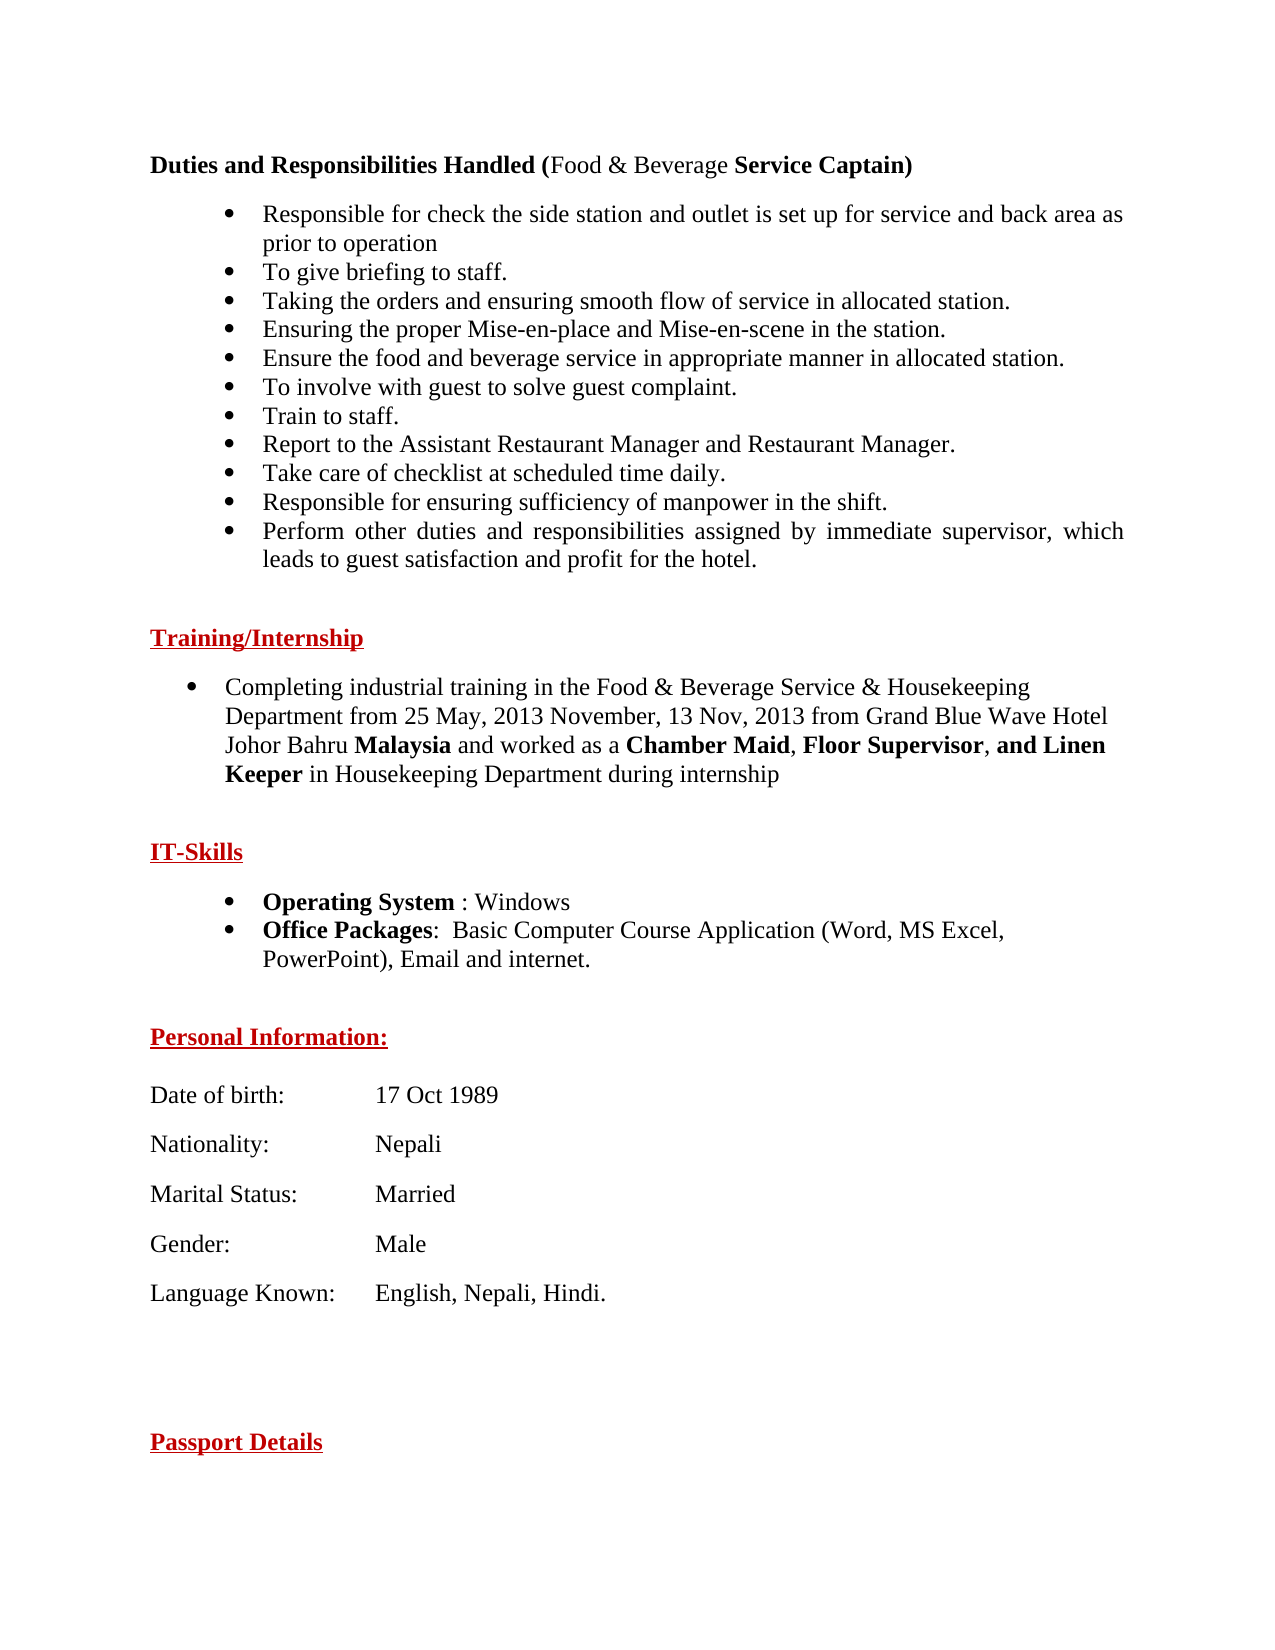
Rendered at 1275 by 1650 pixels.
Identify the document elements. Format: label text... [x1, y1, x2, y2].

text Passport Details [150, 1427, 1125, 1456]
text Marital Status: Married [150, 1179, 1125, 1208]
list Take care of checklist at scheduled time daily. [225, 458, 1125, 487]
list Ensuring the proper Mise-en-place and Mise-en-scene in the station. [225, 314, 1125, 343]
list Train to staff. [225, 401, 1125, 429]
list To involve with guest to solve guest complaint. [225, 372, 1125, 401]
list Office Packages: Basic Computer Course Application (Word, MS Excel, PowerPoint), Email and internet. [225, 915, 1125, 973]
list Operating System : Windows [225, 887, 1125, 915]
text IT-Skills [150, 837, 1125, 866]
list Report to the Assistant Restaurant Manager and Restaurant Manager. [225, 429, 1125, 458]
list Perform other duties and responsibilities assigned by immediate supervisor, which leads to guest satisfaction and profit for the hotel. [225, 516, 1125, 573]
list Ensure the food and beverage service in appropriate manner in allocated station. [225, 343, 1125, 372]
text Nationality: Nepali [150, 1129, 1125, 1158]
list Taking the orders and ensuring smooth flow of service in allocated station. [225, 286, 1125, 314]
list Responsible for check the side station and outlet is set up for service and back area as prior to operation [225, 199, 1125, 257]
list Responsible for ensuring sufficiency of manpower in the shift. [225, 487, 1125, 516]
text Training/Internship [150, 623, 1125, 652]
text Date of birth: 17 Oct 1989 [150, 1080, 1125, 1109]
text Duties and Responsibilities Handled (Food & Beverage Service Captain) [150, 150, 1125, 179]
list Completing industrial training in the Food & Beverage Service & Housekeeping Department from 25 May, 2013 November, 13 Nov, 2013 from Grand Blue Wave Hotel Johor Bahru Malaysia and worked as a Chamber Maid, Floor Supervisor, and Linen Keeper in Housekeeping Department during internship [187, 672, 1125, 787]
list To give briefing to staff. [225, 257, 1125, 286]
text Personal Information: [150, 1022, 1125, 1051]
text Language Known: English, Nepali, Hindi. [150, 1278, 1125, 1307]
text Gender: Male [150, 1229, 1125, 1257]
